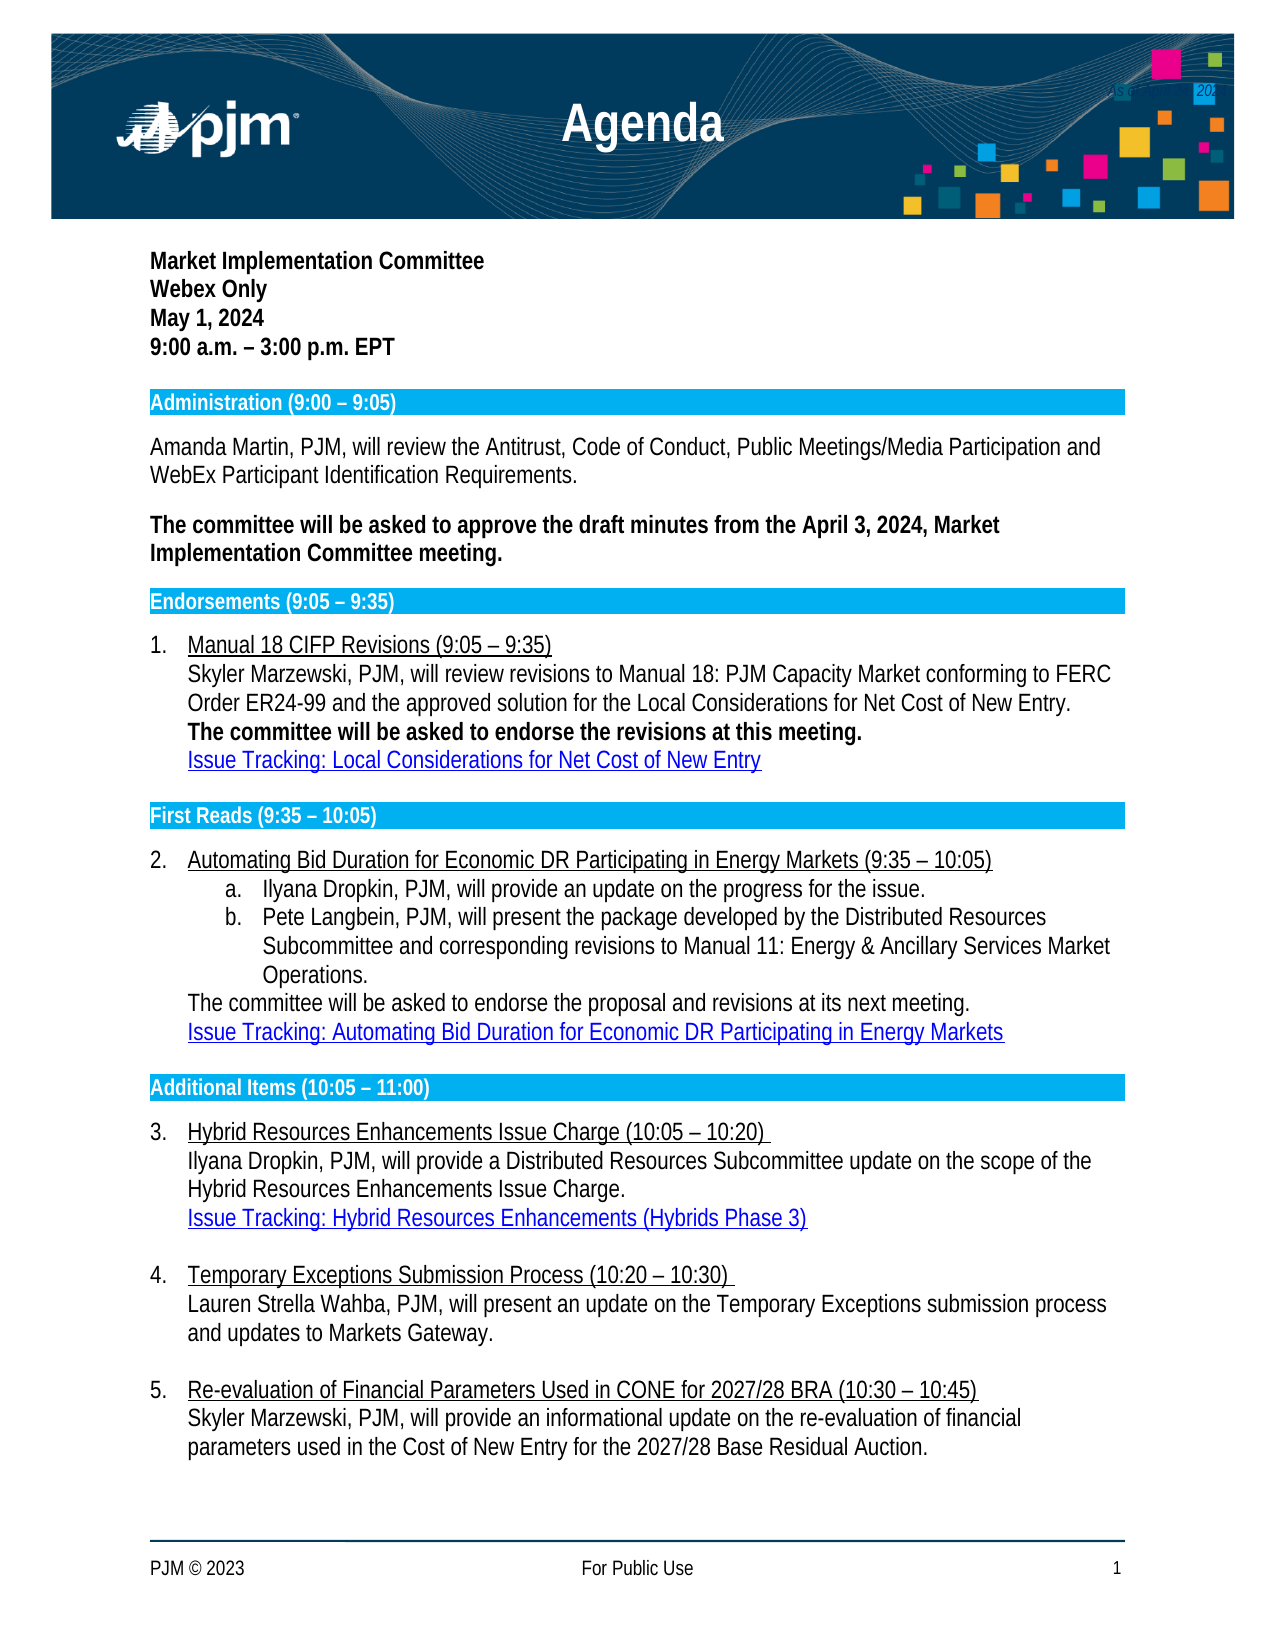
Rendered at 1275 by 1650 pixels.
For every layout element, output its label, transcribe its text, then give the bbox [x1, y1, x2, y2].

text May 1, 2024 [150, 303, 1125, 332]
subtitle The committee will be asked to endorse the revisions at this meeting. [187, 716, 1125, 745]
subtitle Issue Tracking: Local Considerations for Net Cost of New Entry [187, 745, 1125, 774]
text Webex Only [150, 274, 1125, 303]
subtitle Lauren Strella Wahba, PJM, will present an update on the Temporary Exceptions submission process and updates to Markets Gateway. [187, 1289, 1125, 1346]
subtitle Ilyana Dropkin, PJM, will provide a Distributed Resources Subcommittee update on the scope of the Hybrid Resources Enhancements Issue Charge. [187, 1146, 1125, 1203]
subtitle Administration (9:00 – 9:05) [150, 389, 1125, 415]
list Hybrid Resources Enhancements Issue Charge (10:05 – 10:20) [150, 1117, 1125, 1146]
subtitle Endorsements (9:05 – 9:35) [150, 588, 1125, 614]
subtitle Skyler Marzewski, PJM, will review revisions to Manual 18: PJM Capacity Market conforming to FERC Order ER24-99 and the approved solution for the Local Considerations for Net Cost of New Entry. [187, 659, 1125, 716]
subtitle First Reads (9:35 – 10:05) [150, 802, 1125, 829]
subtitle Ilyana Dropkin, PJM, will provide an update on the progress for the issue. [225, 874, 1125, 902]
list Temporary Exceptions Submission Process (10:20 – 10:30) [150, 1260, 1125, 1289]
list Manual 18 CIFP Revisions (9:05 – 9:35) [150, 631, 1125, 659]
subtitle The committee will be asked to approve the draft minutes from the April 3, 2024, Market Implementation Committee meeting. [150, 510, 1125, 567]
picture [51, 32, 1235, 219]
subtitle Issue Tracking: Automating Bid Duration for Economic DR Participating in Energy Markets [187, 1017, 1125, 1046]
list Automating Bid Duration for Economic DR Participating in Energy Markets (9:35 – 10:05) [150, 845, 1125, 874]
subtitle Additional Items (10:05 – 11:00) [150, 1074, 1125, 1101]
subtitle The committee will be asked to endorse the proposal and revisions at its next meeting. [187, 988, 1125, 1017]
text Market Implementation Committee [150, 246, 1125, 274]
subtitle Amanda Martin, PJM, will review the Antitrust, Code of Conduct, Public Meetings/Media Participation and WebEx Participant Identification Requirements. [150, 432, 1125, 489]
list Re-evaluation of Financial Parameters Used in CONE for 2027/28 BRA (10:30 – 10:45) [150, 1375, 1125, 1403]
subtitle Pete Langbein, PJM, will present the package developed by the Distributed Resources Subcommittee and corresponding revisions to Manual 11: Energy & Ancillary Services Market Operations. [225, 902, 1125, 988]
text 9:00 a.m. – 3:00 p.m. EPT [150, 332, 1125, 360]
list Skyler Marzewski, PJM, will provide an informational update on the re-evaluation of financial parameters used in the Cost of New Entry for the 2027/28 Base Residual Auction. [187, 1403, 1125, 1461]
subtitle Issue Tracking: Hybrid Resources Enhancements (Hybrids Phase 3) [187, 1203, 1125, 1232]
